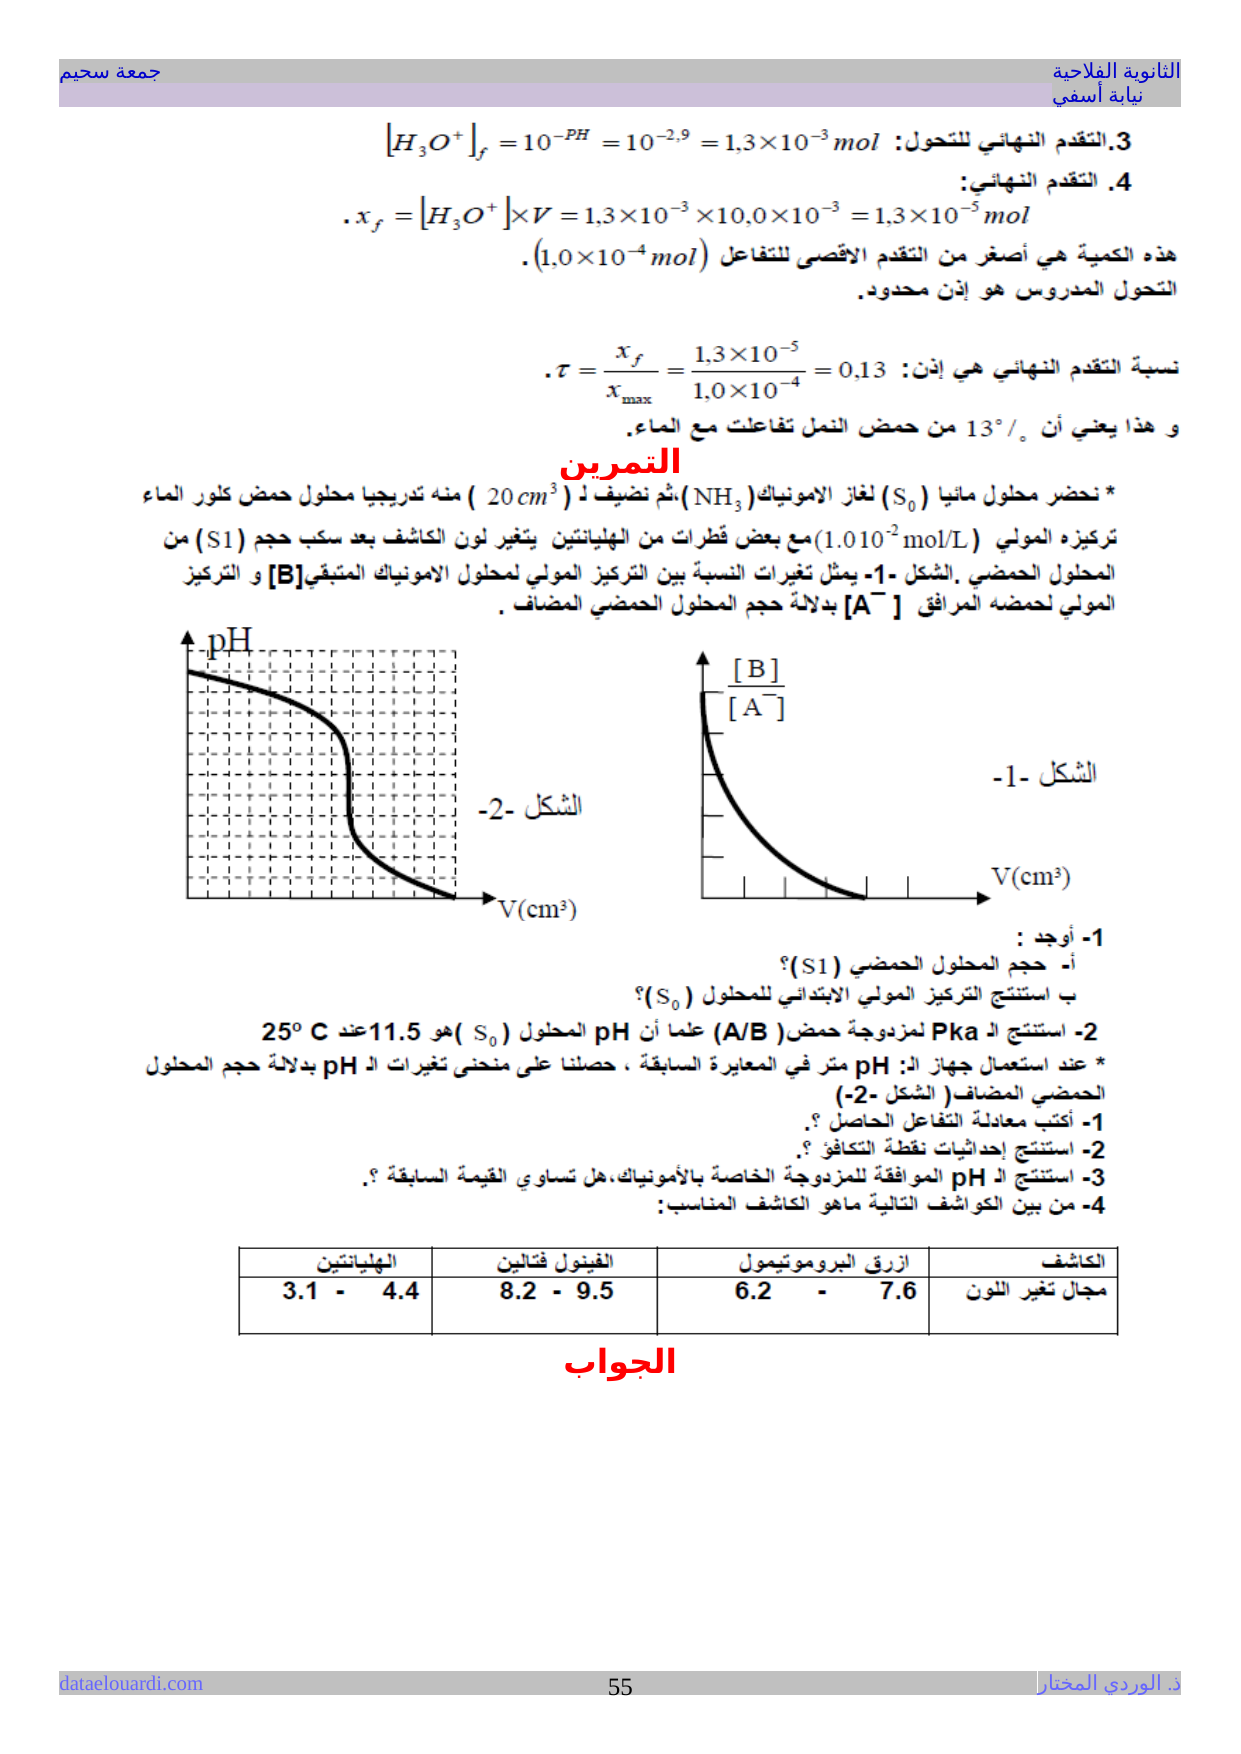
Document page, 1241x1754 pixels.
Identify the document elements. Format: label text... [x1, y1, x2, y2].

picture [316, 119, 1182, 443]
text التمرين [59, 442, 1181, 481]
picture [112, 480, 1128, 1342]
text الجواب [59, 1342, 1181, 1380]
